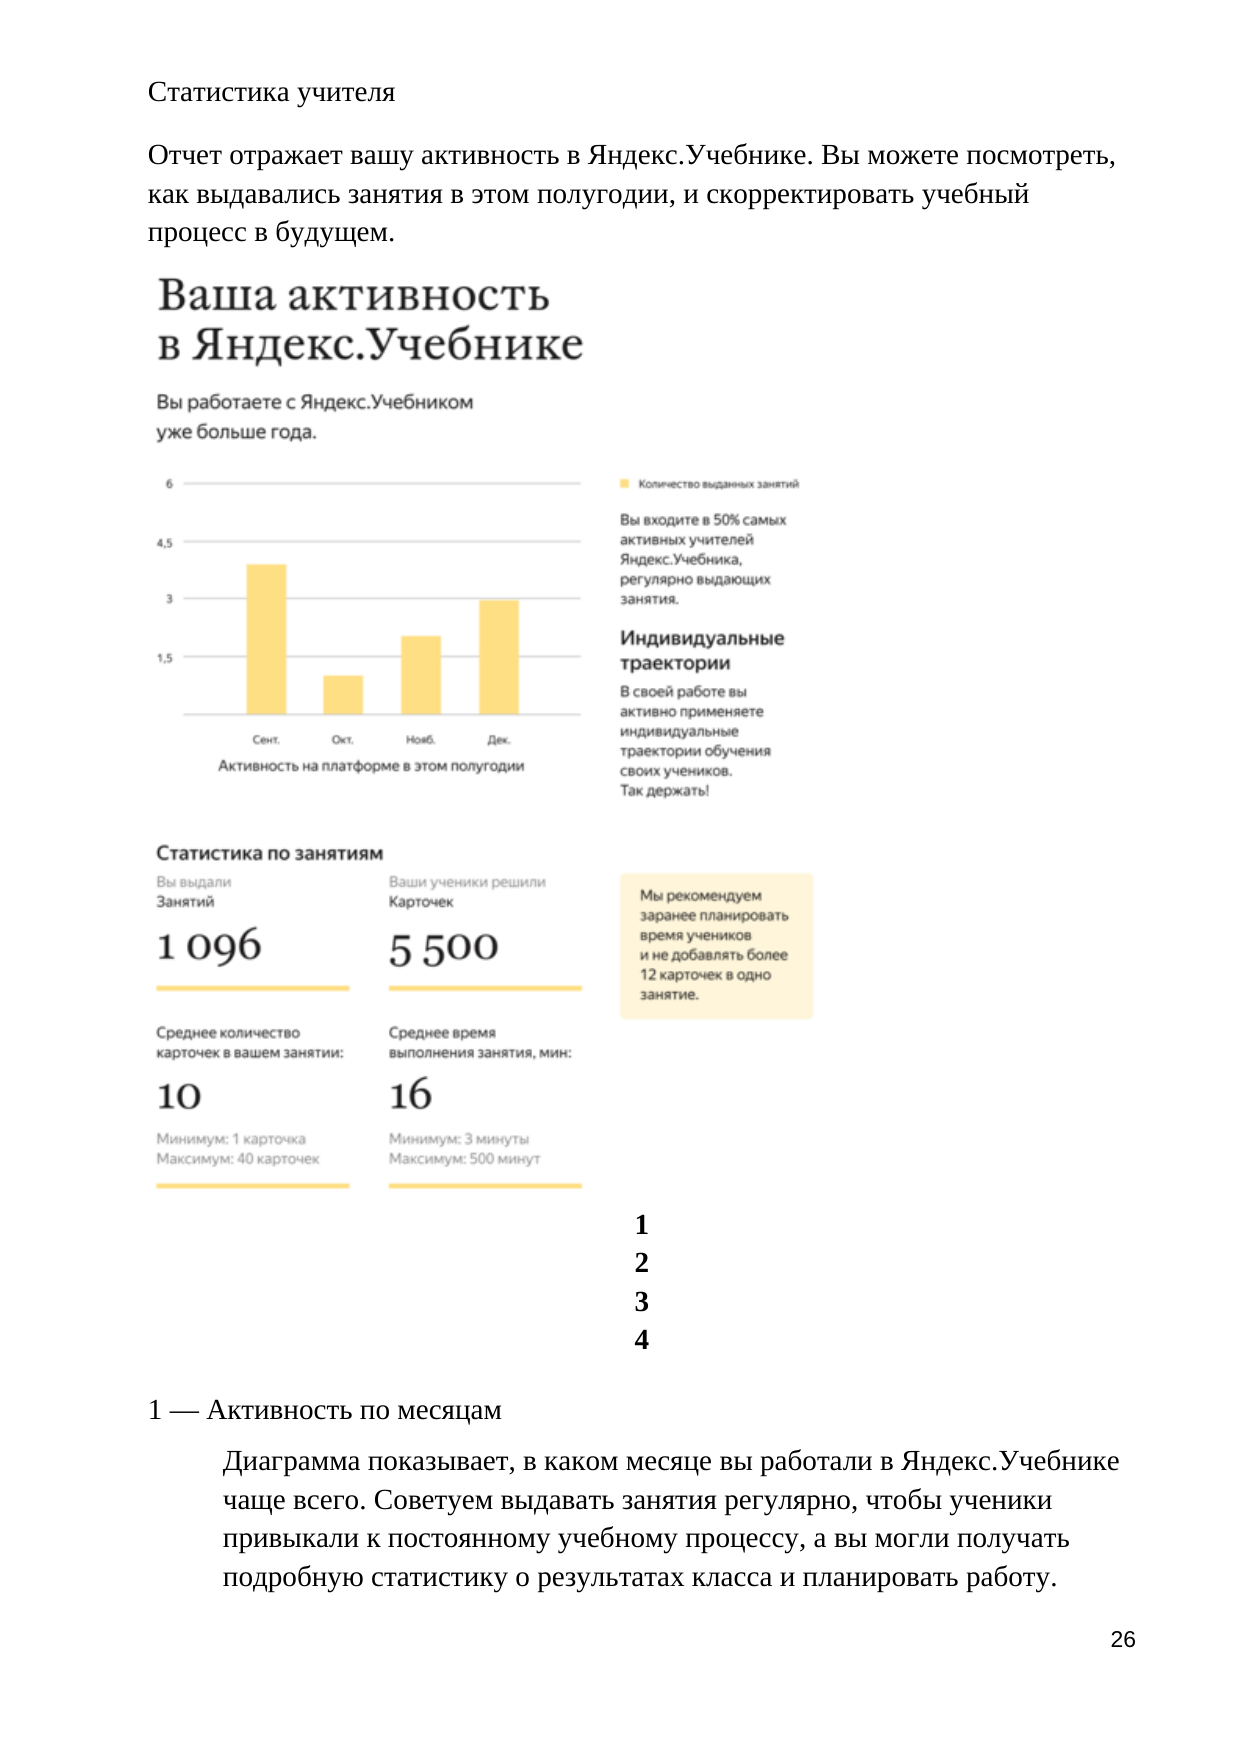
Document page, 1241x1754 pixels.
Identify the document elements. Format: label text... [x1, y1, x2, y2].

picture [147, 268, 823, 1203]
text 1 [148, 1207, 1136, 1240]
text 3 [148, 1284, 1136, 1317]
text Диаграмма показывает, в каком месяце вы работали в Яндекс.Учебнике чаще всего. Советуем выдавать занятия регулярно, чтобы ученики привыкали к постоянному учебному процессу, а вы могли получать подробную статистику о результатах класса и планировать работу. [223, 1443, 1136, 1592]
text Статистика учителя [148, 74, 1136, 107]
text 4 [148, 1322, 1136, 1356]
text Отчет отражает вашу активность в Яндекс.Учебнике. Вы можете посмотреть, как выдавались занятия в этом полугодии, и скорректировать учебный процесс в будущем. [148, 137, 1136, 248]
text 2 [148, 1245, 1136, 1279]
text 1 — Активность по месяцам [148, 1392, 1136, 1426]
